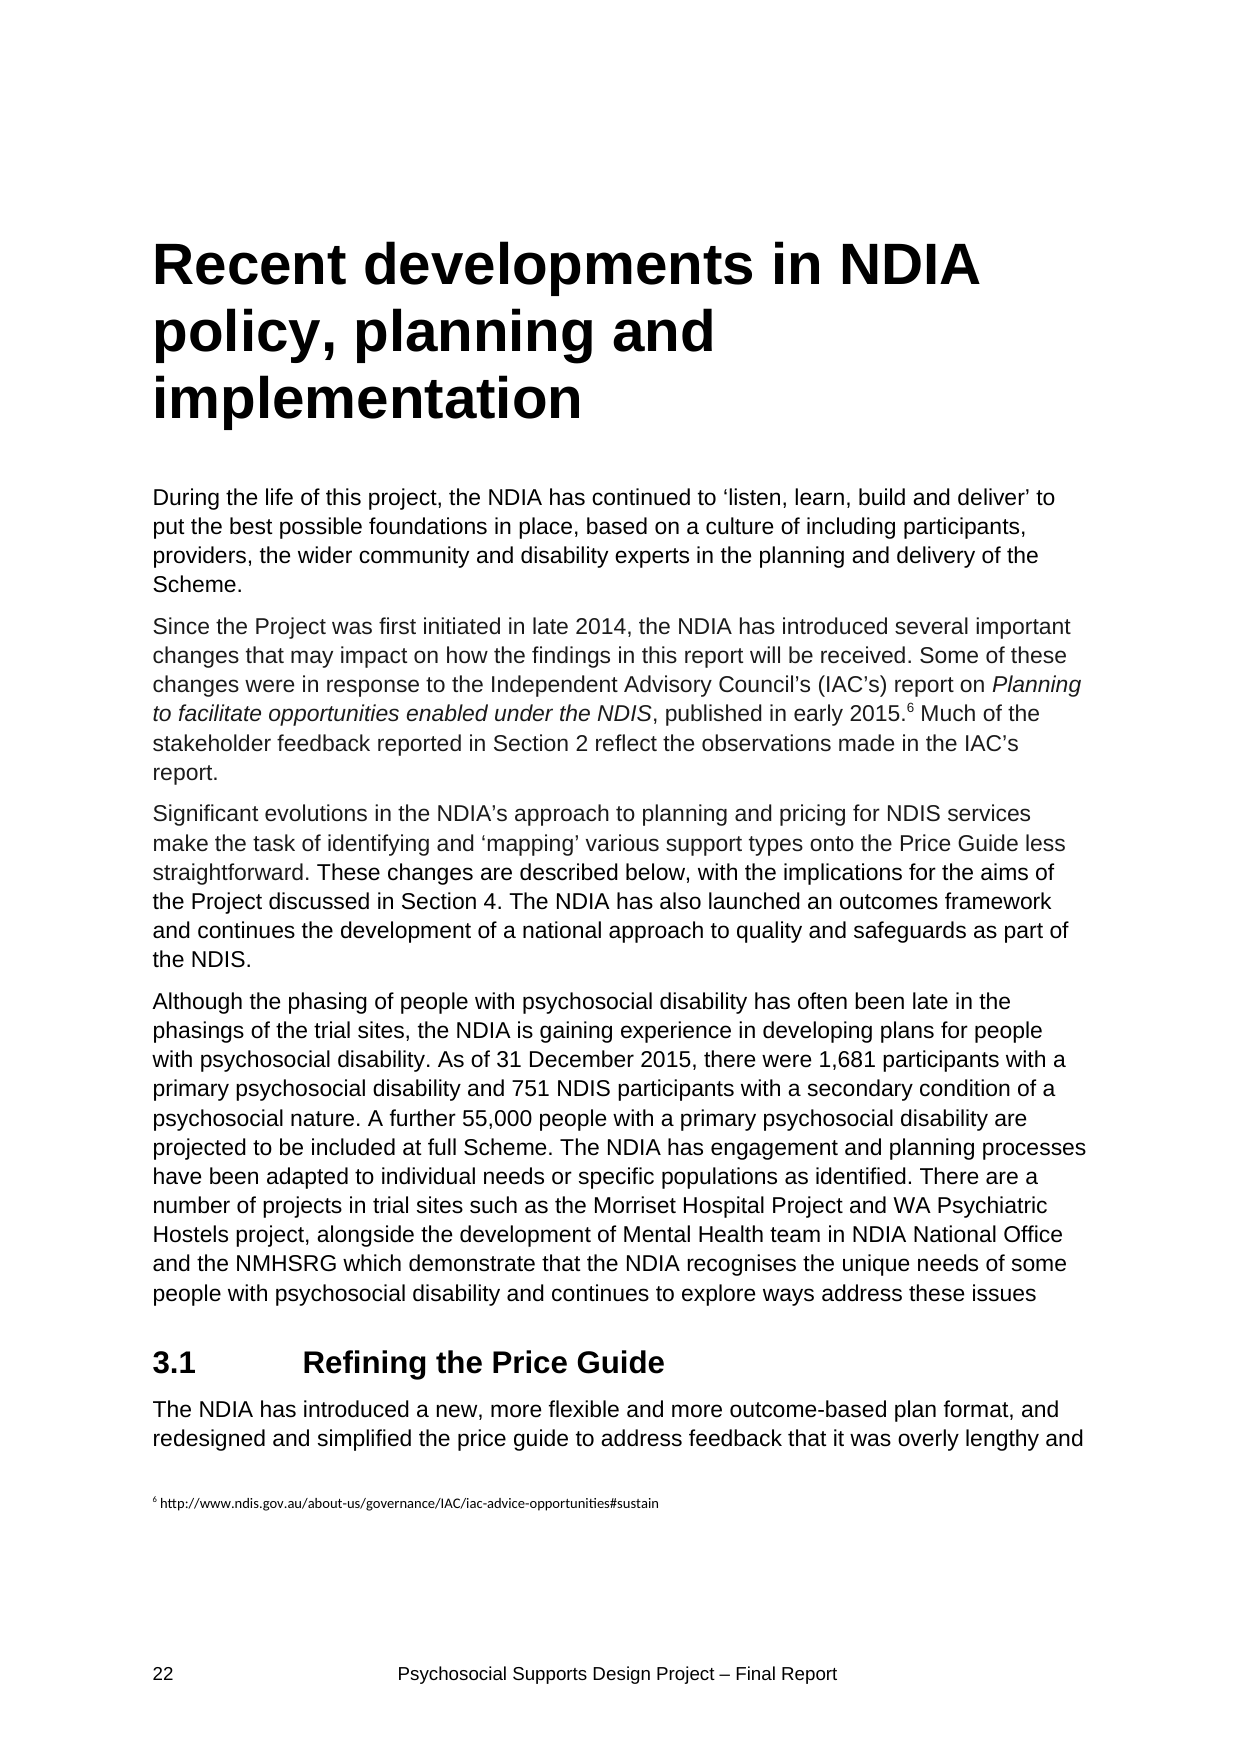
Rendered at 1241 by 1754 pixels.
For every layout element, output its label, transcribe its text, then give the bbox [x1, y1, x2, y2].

text Significant evolutions in the NDIA’s approach to planning and pricing for NDIS services make the task of identifying and ‘mapping’ various support types onto the Price Guide less straightforward. These changes are described below, with the implications for the aims of the Project discussed in Section 4. The NDIA has also launched an outcomes framework and continues the development of a national approach to quality and safeguards as part of the NDIS. [152, 797, 1088, 972]
text Since the Project was first initiated in late 2014, the NDIA has introduced several important changes that may impact on how the findings in this report will be received. Some of these changes were in response to the Independent Advisory Council’s (IAC’s) report on Planning to facilitate opportunities enabled under the NDIS, published in early 2015. Much of the stakeholder feedback reported in Section 2 reflect the observations made in the IAC’s report. [152, 610, 1088, 785]
text Although the phasing of people with psychosocial disability has often been late in the phasings of the trial sites, the NDIA is gaining experience in developing plans for people with psychosocial disability. As of 31 December 2015, there were 1,681 participants with a primary psychosocial disability and 751 NDIS participants with a secondary condition of a psychosocial nature. A further 55,000 people with a primary psychosocial disability are projected to be included at full Scheme. The NDIA has engagement and planning processes have been adapted to individual needs or specific populations as identified. There are a number of projects in trial sites such as the Morriset Hospital Project and WA Psychiatric Hostels project, alongside the development of Mental Health team in NDIA National Office and the NMHSRG which demonstrate that the NDIA recognises the unique needs of some people with psychosocial disability and continues to explore ways address these issues [152, 985, 1088, 1306]
subtitle 3.1 Refining the Price Guide [152, 1343, 1088, 1381]
text During the life of this project, the NDIA has continued to ‘listen, learn, build and deliver’ to put the best possible foundations in place, based on a culture of including participants, providers, the wider community and disability experts in the planning and delivery of the Scheme. [152, 481, 1088, 597]
subtitle Recent developments in NDIA policy, planning and implementation [152, 229, 1088, 431]
